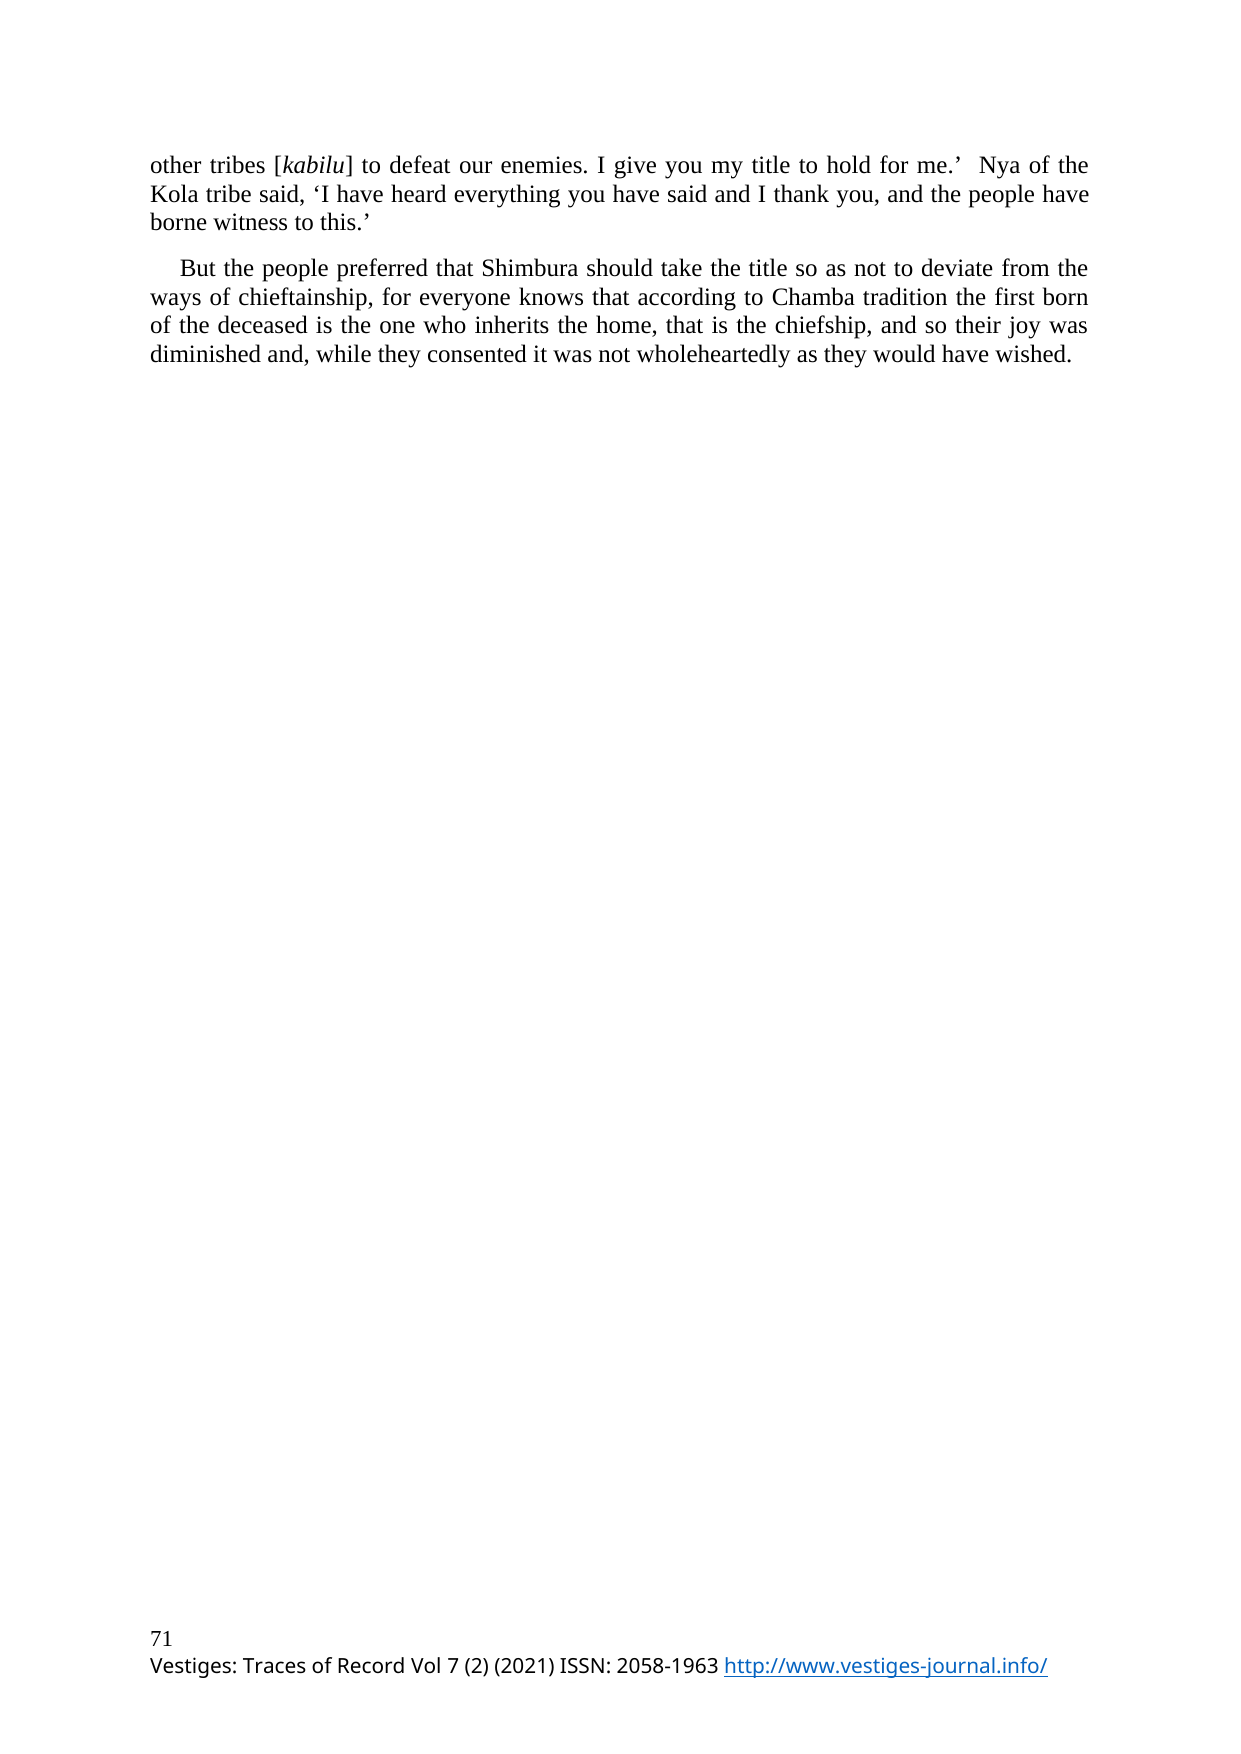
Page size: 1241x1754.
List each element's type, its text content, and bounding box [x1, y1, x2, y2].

text But the people preferred that Shimbura should take the title so as not to deviate from the ways of chieftainship, for everyone knows that according to Chamba tradition the first born of the deceased is the one who inherits the home, that is the chiefship, and so their joy was diminished and, while they consented it was not wholeheartedly as they would have wished. [150, 253, 1090, 368]
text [150, 150, 1090, 236]
